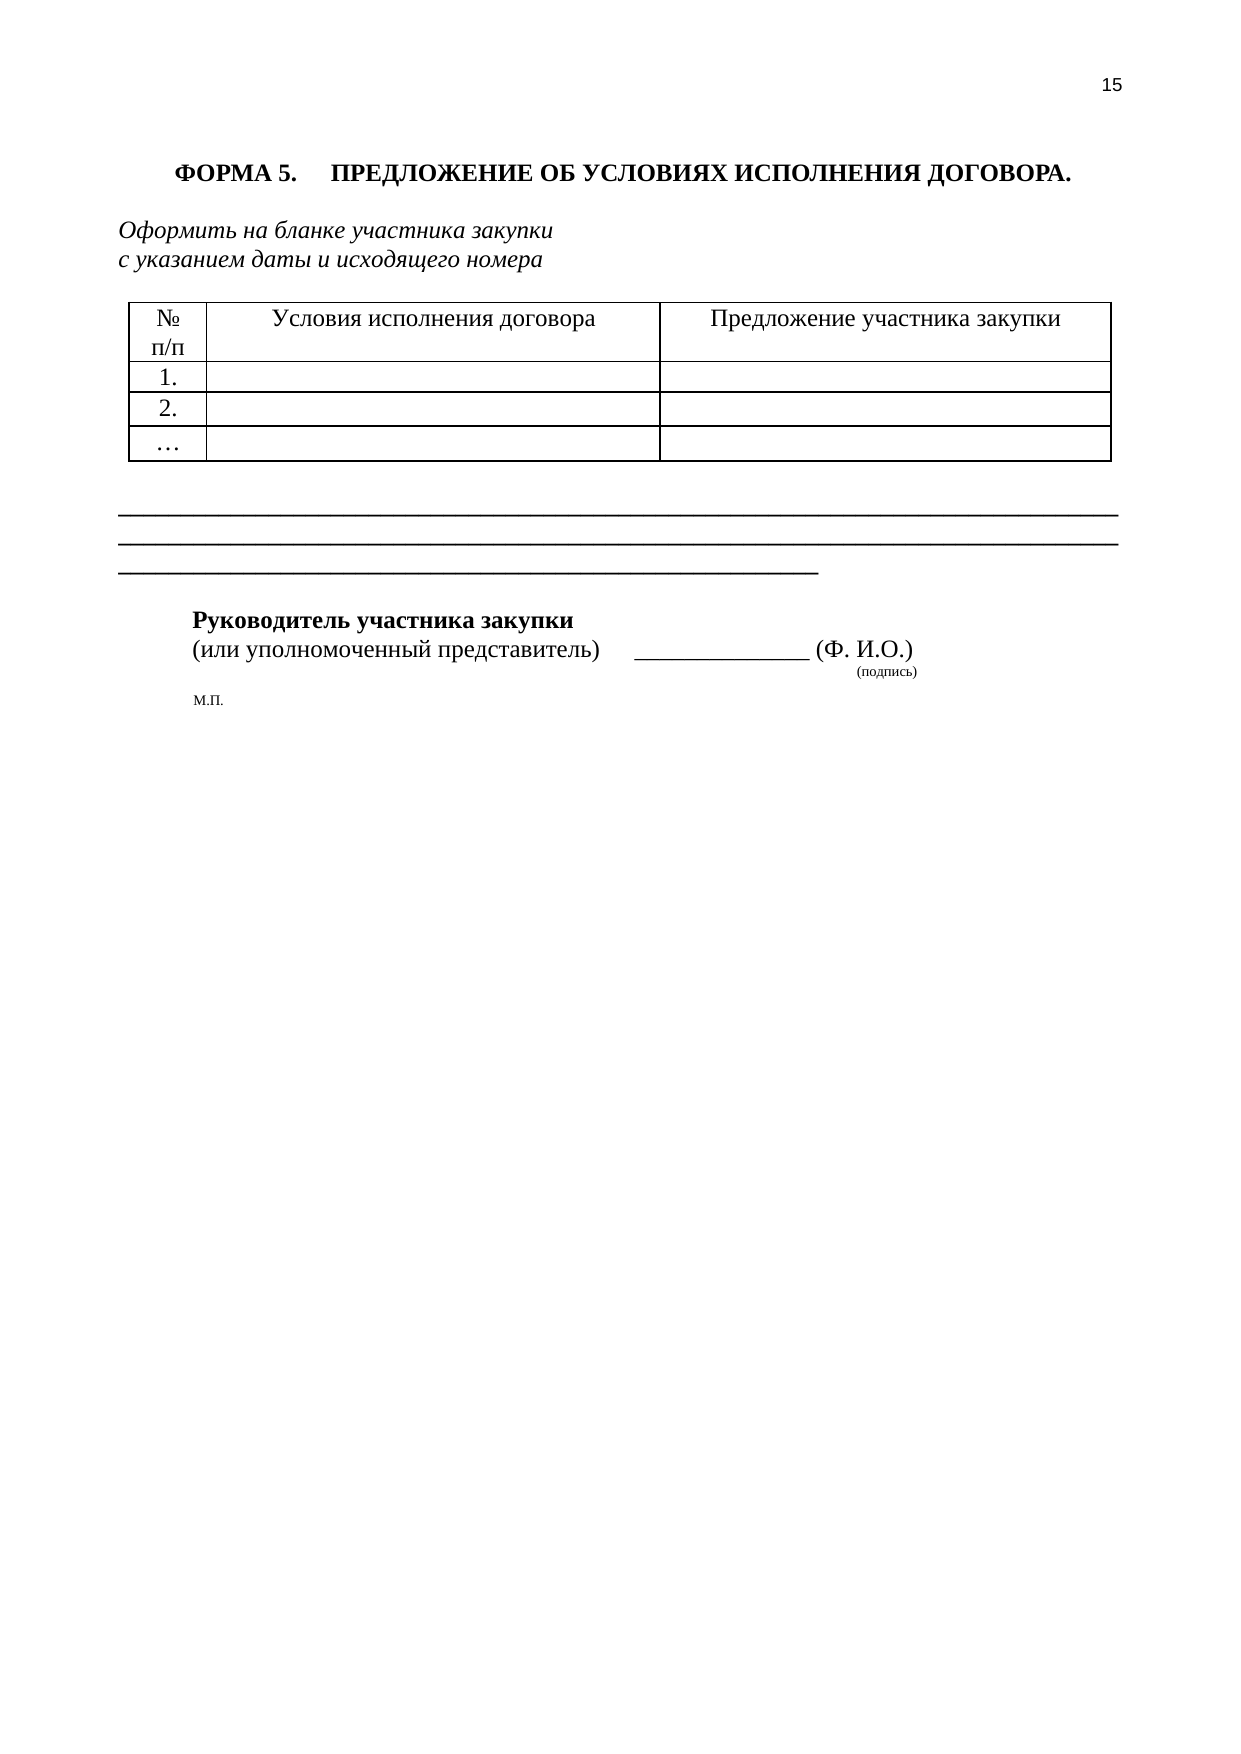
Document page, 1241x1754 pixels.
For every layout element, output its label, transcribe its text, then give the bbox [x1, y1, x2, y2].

table_cell [207, 427, 659, 460]
text ФОРМА 5. ПРЕДЛОЖЕНИЕ ОБ УСЛОВИЯХ ИСПОЛНЕНИЯ ДОГОВОРА. [174, 158, 1122, 187]
table_cell [661, 393, 1110, 425]
text ________________________________________________________________________________________________________________________________________________________________________________________________________________________ [118, 490, 1122, 577]
text Оформить на бланке участника закупки с указанием даты и исходящего номера [118, 215, 1122, 273]
table_cell 2. [130, 393, 206, 425]
table_cell [661, 362, 1110, 391]
table_cell [661, 427, 1110, 460]
table_header Предложение участника закупки [661, 303, 1110, 361]
table_header Условия исполнения договора [207, 303, 659, 361]
table_cell 1. [130, 362, 206, 391]
text (или уполномоченный представитель) ______________ (Ф. И.О.) [118, 634, 1122, 663]
table_cell [207, 362, 659, 391]
text Руководитель участника закупки [118, 605, 1122, 634]
table_cell … [130, 427, 206, 460]
table_cell [207, 393, 659, 425]
text М.П. [118, 692, 1122, 720]
table_header № п/п [130, 303, 206, 361]
text (подпись) [783, 663, 1122, 692]
